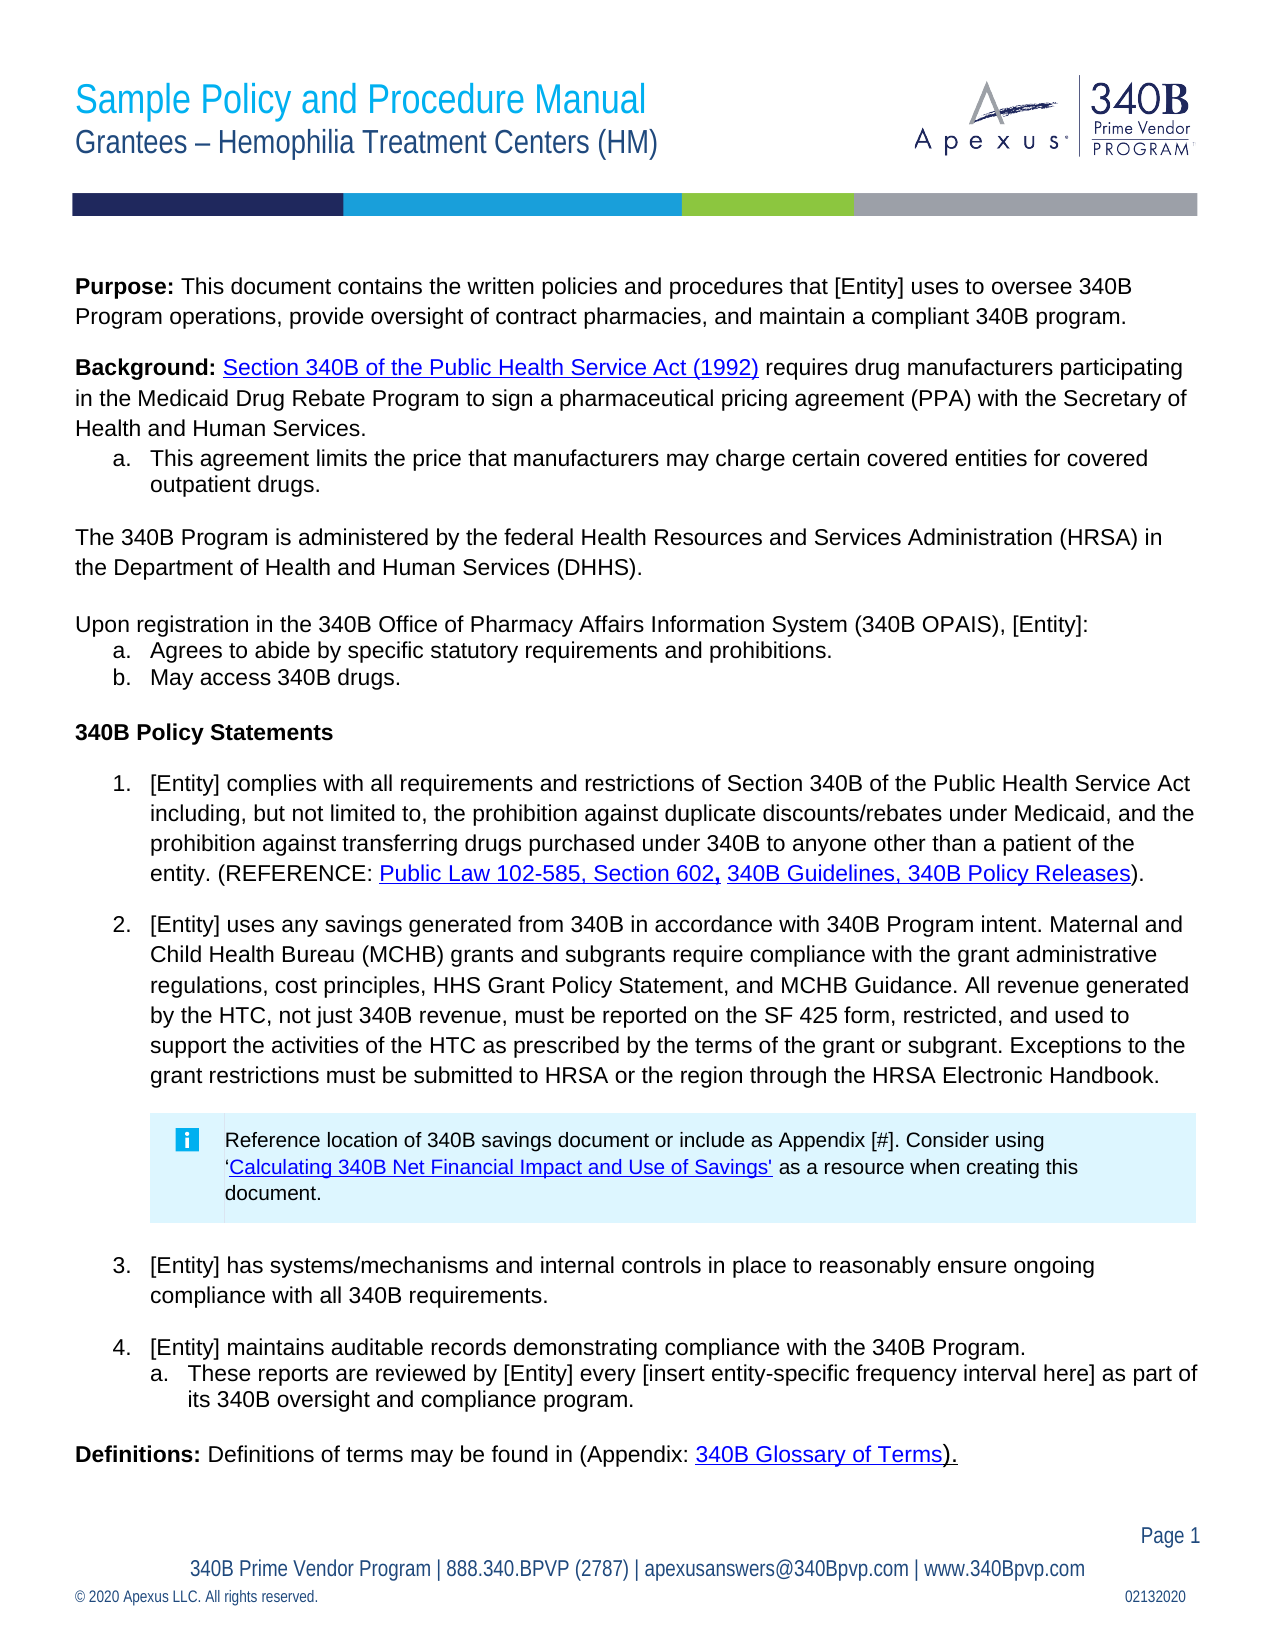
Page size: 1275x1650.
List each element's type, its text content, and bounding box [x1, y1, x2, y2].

list These reports are reviewed by [Entity] every [insert entity-specific frequency interval here] as part of its 340B oversight and compliance program. [150, 1360, 1200, 1412]
list Agrees to abide by specific statutory requirements and prohibitions. [112, 637, 1200, 663]
text Purpose: This document contains the written policies and procedures that [Entity] uses to oversee 340B Program operations, provide oversight of contract pharmacies, and maintain a compliant 340B program. [75, 273, 1200, 330]
subtitle [Entity] uses any savings generated from 340B in accordance with 340B Program intent. Maternal and Child Health Bureau (MCHB) grants and subgrants require compliance with the grant administrative regulations, cost principles, HHS Grant Policy Statement, and MCHB Guidance. All revenue generated by the HTC, not just 340B revenue, must be reported on the SF 425 form, restricted, and used to support the activities of the HTC as prescribed by the terms of the grant or subgrant. Exceptions to the grant restrictions must be submitted to HRSA or the region through the HRSA Electronic Handbook. [112, 911, 1200, 1089]
text Upon registration in the 340B Office of Pharmacy Affairs Information System (340B OPAIS), [Entity]: [75, 611, 1200, 637]
subtitle [Entity] maintains auditable records demonstrating compliance with the 340B Program. [112, 1333, 1200, 1360]
table_header Reference location of 340B savings document or include as Appendix [#]. Consider using ‘Calculating 340B Net Financial Impact and Use of Savings' as a resource when creating this document. [225, 1113, 1196, 1223]
list This agreement limits the price that manufacturers may charge certain covered entities for covered outpatient drugs. [112, 445, 1200, 498]
text The 340B Program is administered by the federal Health Resources and Services Administration (HRSA) in the Department of Health and Human Services (DHHS). [75, 524, 1200, 581]
subtitle [Entity] complies with all requirements and restrictions of Section 340B of the Public Health Service Act including, but not limited to, the prohibition against duplicate discounts/rebates under Medicaid, and the prohibition against transferring drugs purchased under 340B to anyone other than a patient of the entity. (REFERENCE: Public Law 102-585, Section 602, 340B Guidelines, 340B Policy Releases). [112, 769, 1200, 887]
picture [913, 75, 1195, 157]
picture [72, 193, 1198, 216]
subtitle Definitions: Definitions of terms may be found in (Appendix: 340B Glossary of Terms). [75, 1439, 1200, 1468]
list May access 340B drugs. [112, 663, 1200, 690]
table_header [150, 1113, 224, 1223]
subtitle [Entity] has systems/mechanisms and internal controls in place to reasonably ensure ongoing compliance with all 340B requirements. [112, 1252, 1200, 1309]
subtitle 340B Policy Statements [75, 718, 1200, 745]
text Background: Section 340B of the Public Health Service Act (1992) requires drug manufacturers participating in the Medicaid Drug Rebate Program to sign a pharmaceutical pricing agreement (PPA) with the Secretary of Health and Human Services. [75, 354, 1200, 441]
